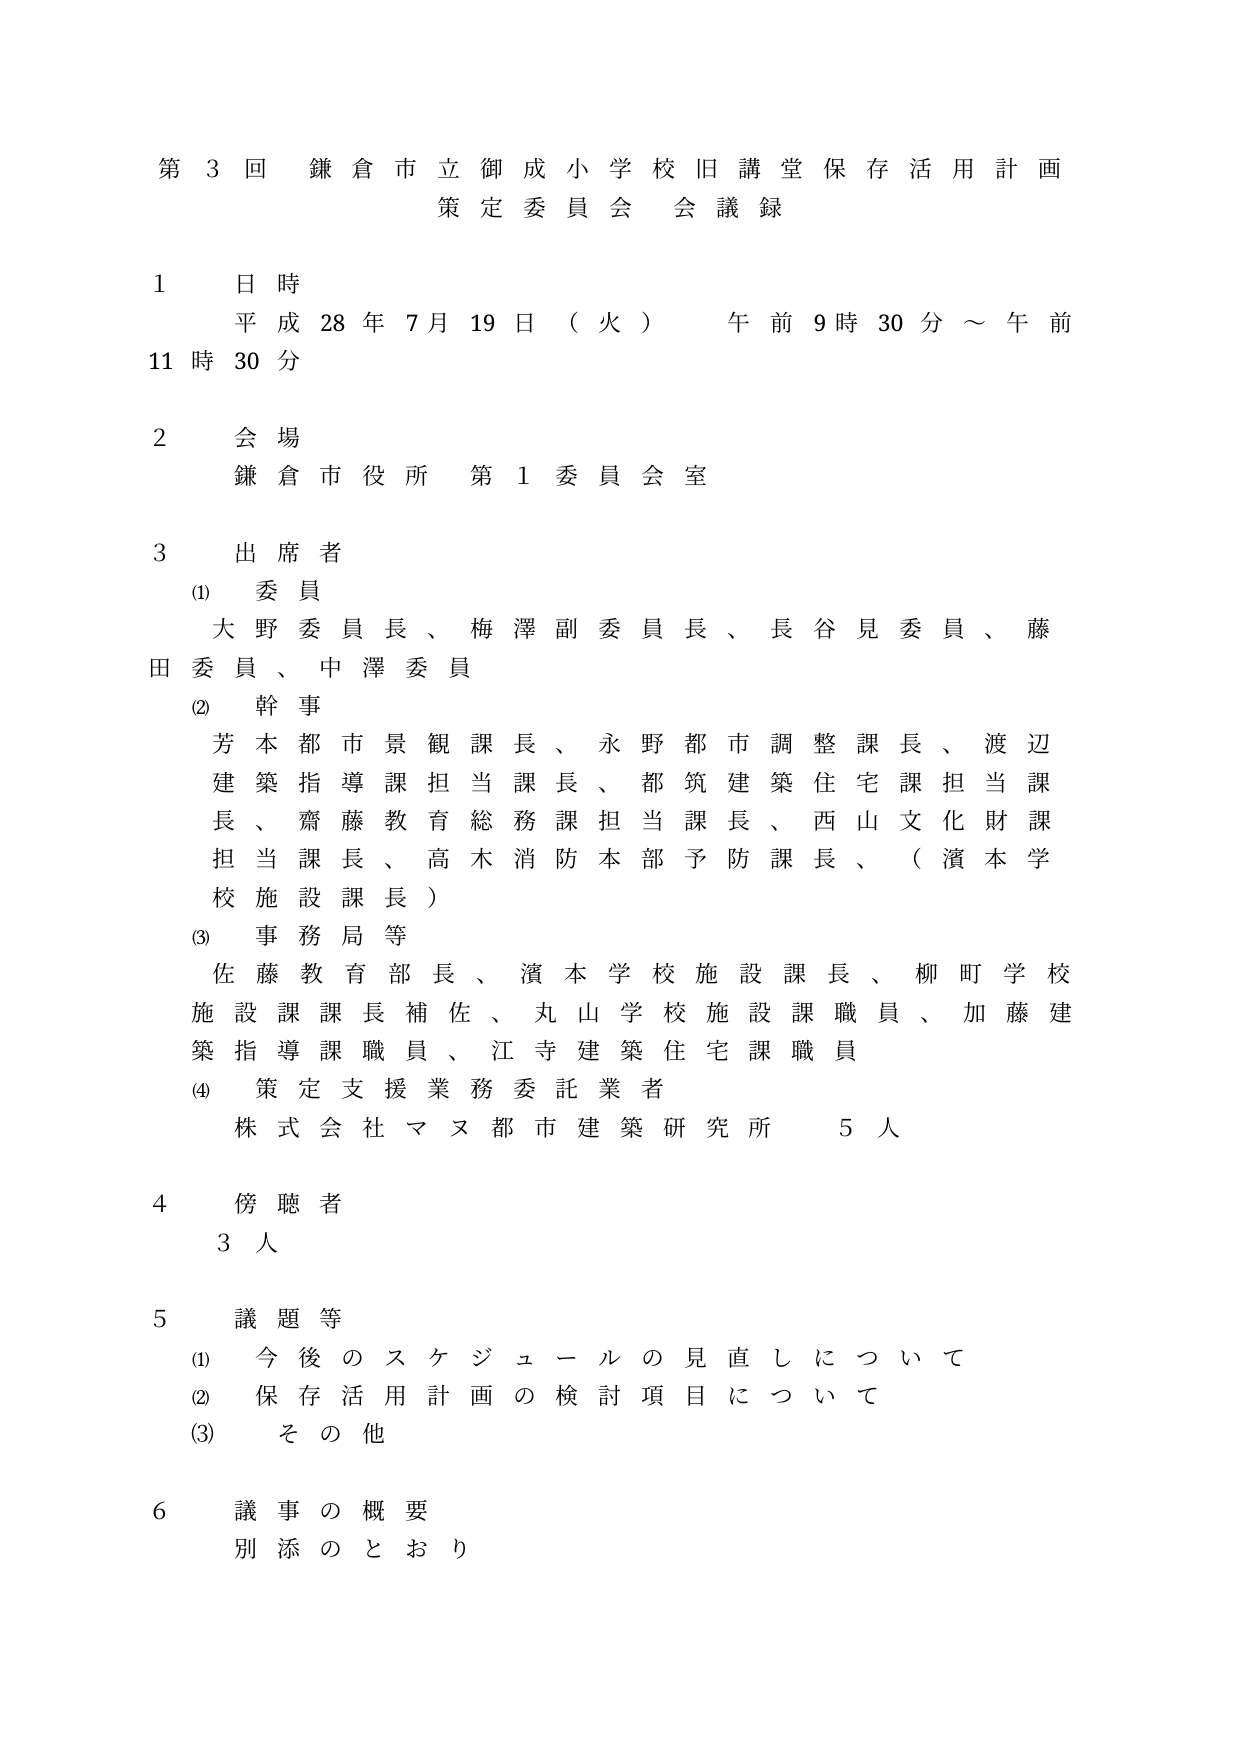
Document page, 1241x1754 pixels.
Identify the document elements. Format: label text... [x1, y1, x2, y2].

text 大野委員長、梅澤副委員長、長谷見委員、藤田委員、中澤委員 [148, 609, 1092, 685]
text ６ 議事の概要 [148, 1490, 1092, 1529]
text 佐藤教育部長、濱本学校施設課長、柳町学校施設課課長補佐、丸山学校施設課職員、加藤建築指導課職員、江寺建築住宅課職員 [188, 954, 1092, 1069]
text 株式会社マヌ都市建築研究所 ５人 [148, 1107, 1092, 1145]
text 平成28年7月19日（火） 午前9時30分〜午前11時30分 [148, 302, 1092, 379]
text ⑶ 事務局等 [148, 915, 1092, 954]
text ３人 [148, 1222, 1092, 1260]
text 鎌倉市役所 第１委員会室 [148, 455, 1092, 494]
text ４ 傍聴者 [148, 1184, 1092, 1222]
text ⑵ 保存活用計画の検討項目について [148, 1375, 1092, 1414]
text ⑶ その他 [148, 1414, 1092, 1452]
text 別添のとおり [148, 1529, 1092, 1567]
text 芳本都市景観課長、永野都市調整課長、渡辺建築指導課担当課長、都筑建築住宅課担当課長、齋藤教育総務課担当課長、西山文化財課担当課長、高木消防本部予防課長、（濱本学校施設課長） [191, 724, 1092, 915]
text ⑷ 策定支援業務委託業者 [148, 1069, 1092, 1107]
text ⑴ 今後のスケジュールの見直しについて [148, 1337, 1092, 1375]
text ⑵ 幹事 [148, 685, 1092, 724]
text 第３回 鎌倉市立御成小学校旧講堂保存活用計画策定委員会 会議録 [148, 149, 1092, 225]
text ２ 会場 [148, 417, 1092, 455]
text ⑴ 委員 [148, 570, 1092, 609]
text ３ 出席者 [148, 532, 1092, 570]
text ５ 議題等 [148, 1299, 1092, 1337]
text １ 日時 [148, 264, 1092, 302]
